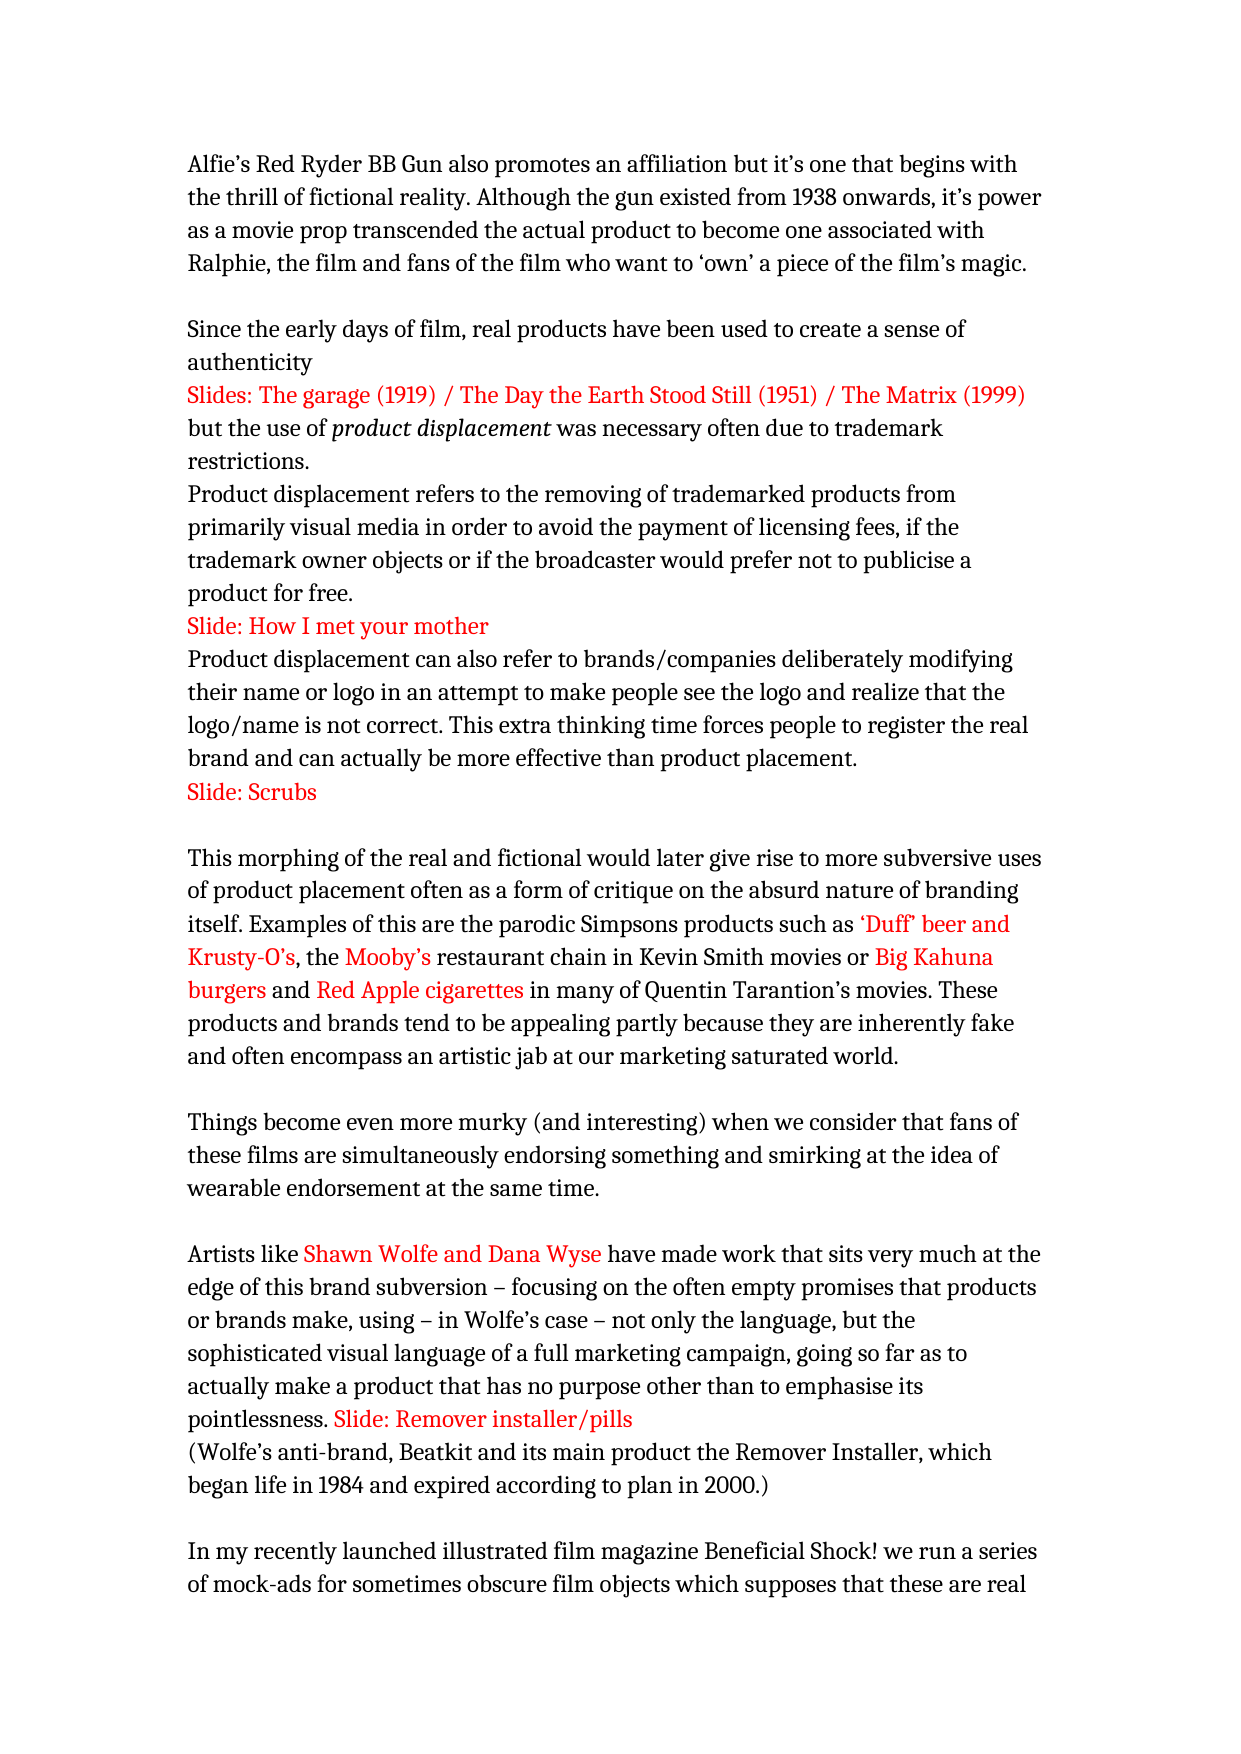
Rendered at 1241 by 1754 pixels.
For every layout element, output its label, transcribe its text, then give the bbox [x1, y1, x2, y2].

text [187, 1537, 1053, 1599]
text Things become even more murky (and interesting) when we consider that fans of these films are simultaneously endorsing something and smirking at the idea of wearable endorsement at the same time. [187, 1108, 1053, 1202]
text (Wolfe’s anti-brand, Beatkit and its main product the Remover Installer, which began life in 1984 and expired according to plan in 2000.) [187, 1438, 1053, 1499]
text Product displacement can also refer to brands/companies deliberately modifying their name or logo in an attempt to make people see the logo and realize that the logo/name is not correct. This extra thinking time forces people to register the real brand and can actually be more effective than product placement. [187, 645, 1053, 773]
text but the use of product displacement was necessary often due to trademark restrictions. [187, 414, 1053, 476]
text Artists like Shawn Wolfe and Dana Wyse have made work that sits very much at the edge of this brand subversion – focusing on the often empty promises that products or brands make, using – in Wolfe’s case – not only the language, but the sophisticated visual language of a full marketing campaign, going so far as to actually make a product that has no purpose other than to emphasise its pointlessness. Slide: Remover installer/pills [187, 1240, 1053, 1433]
text Product displacement refers to the removing of trademarked products from primarily visual media in order to avoid the payment of licensing fees, if the trademark owner objects or if the broadcaster would prefer not to publicise a product for free. [187, 480, 1053, 608]
text Since the early days of film, real products have been used to create a sense of authenticity [187, 315, 1053, 377]
text This morphing of the real and fictional would later give rise to more subversive uses of product placement often as a form of critique on the absurd nature of branding itself. Examples of this are the parodic Simpsons products such as ‘Duff’ beer and Krusty-O’s, the Mooby’s restaurant chain in Kevin Smith movies or Big Kahuna burgers and Red Apple cigarettes in many of Quentin Tarantion’s movies. These products and brands tend to be appealing partly because they are inherently fake and often encompass an artistic jab at our marketing saturated world. [187, 843, 1053, 1070]
text Slide: Scrubs [187, 777, 1053, 806]
text Alfie’s Red Ryder BB Gun also promotes an affiliation but it’s one that begins with the thrill of fictional reality. Although the gun existed from 1938 onwards, it’s power as a movie prop transcended the actual product to become one associated with Ralphie, the film and fans of the film who want to ‘own’ a piece of the film’s magic. [187, 150, 1053, 278]
text Slides: The garage (1919) / The Day the Earth Stood Still (1951) / The Matrix (1999) [187, 381, 1053, 410]
text Slide: How I met your mother [187, 612, 1053, 641]
